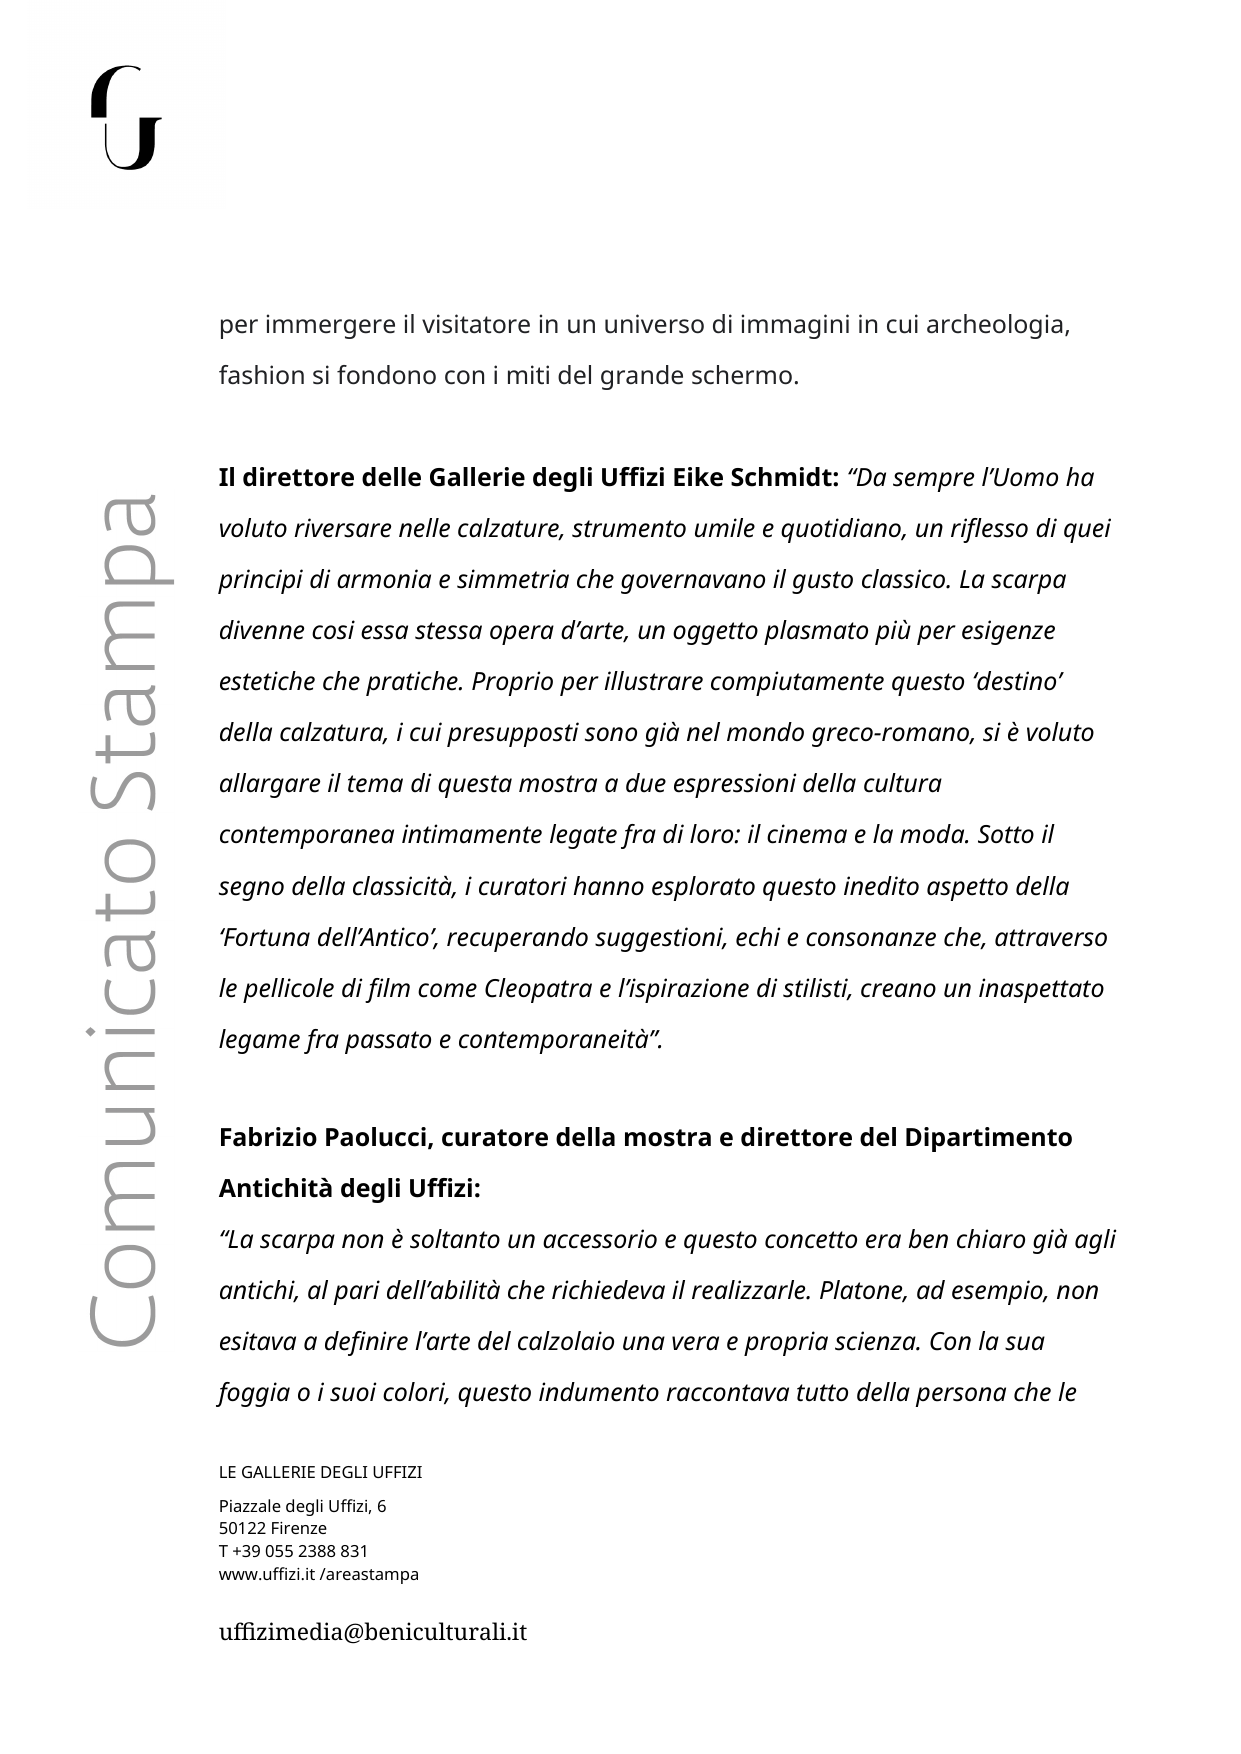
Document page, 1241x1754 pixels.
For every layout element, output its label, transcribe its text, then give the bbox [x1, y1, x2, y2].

picture [27, 0, 226, 209]
text Fabrizio Paolucci, curatore della mostra e direttore del Dipartimento Antichità degli Uffizi: [218, 1119, 1123, 1204]
picture [78, 489, 175, 1352]
text Il direttore delle Gallerie degli Uffizi Eike Schmidt: “Da sempre l’Uomo ha voluto riversare nelle calzature, strumento umile e quotidiano, un riflesso di quei principi di armonia e simmetria che governavano il gusto classico. La scarpa divenne cosi essa stessa opera d’arte, un oggetto plasmato più per esigenze estetiche che pratiche. Proprio per illustrare compiutamente questo ‘destino’ della calzatura, i cui presupposti sono già nel mondo greco-romano, si è voluto allargare il tema di questa mostra a due espressioni della cultura contemporanea intimamente legate fra di loro: il cinema e la moda. Sotto il segno della classicità, i curatori hanno esplorato questo inedito aspetto della ‘Fortuna dell’Antico’, recuperando suggestioni, echi e consonanze che, attraverso le pellicole di film come Cleopatra e l’ispirazione di stilisti, creano un inaspettato legame fra passato e contemporaneità”. [218, 460, 1123, 1055]
